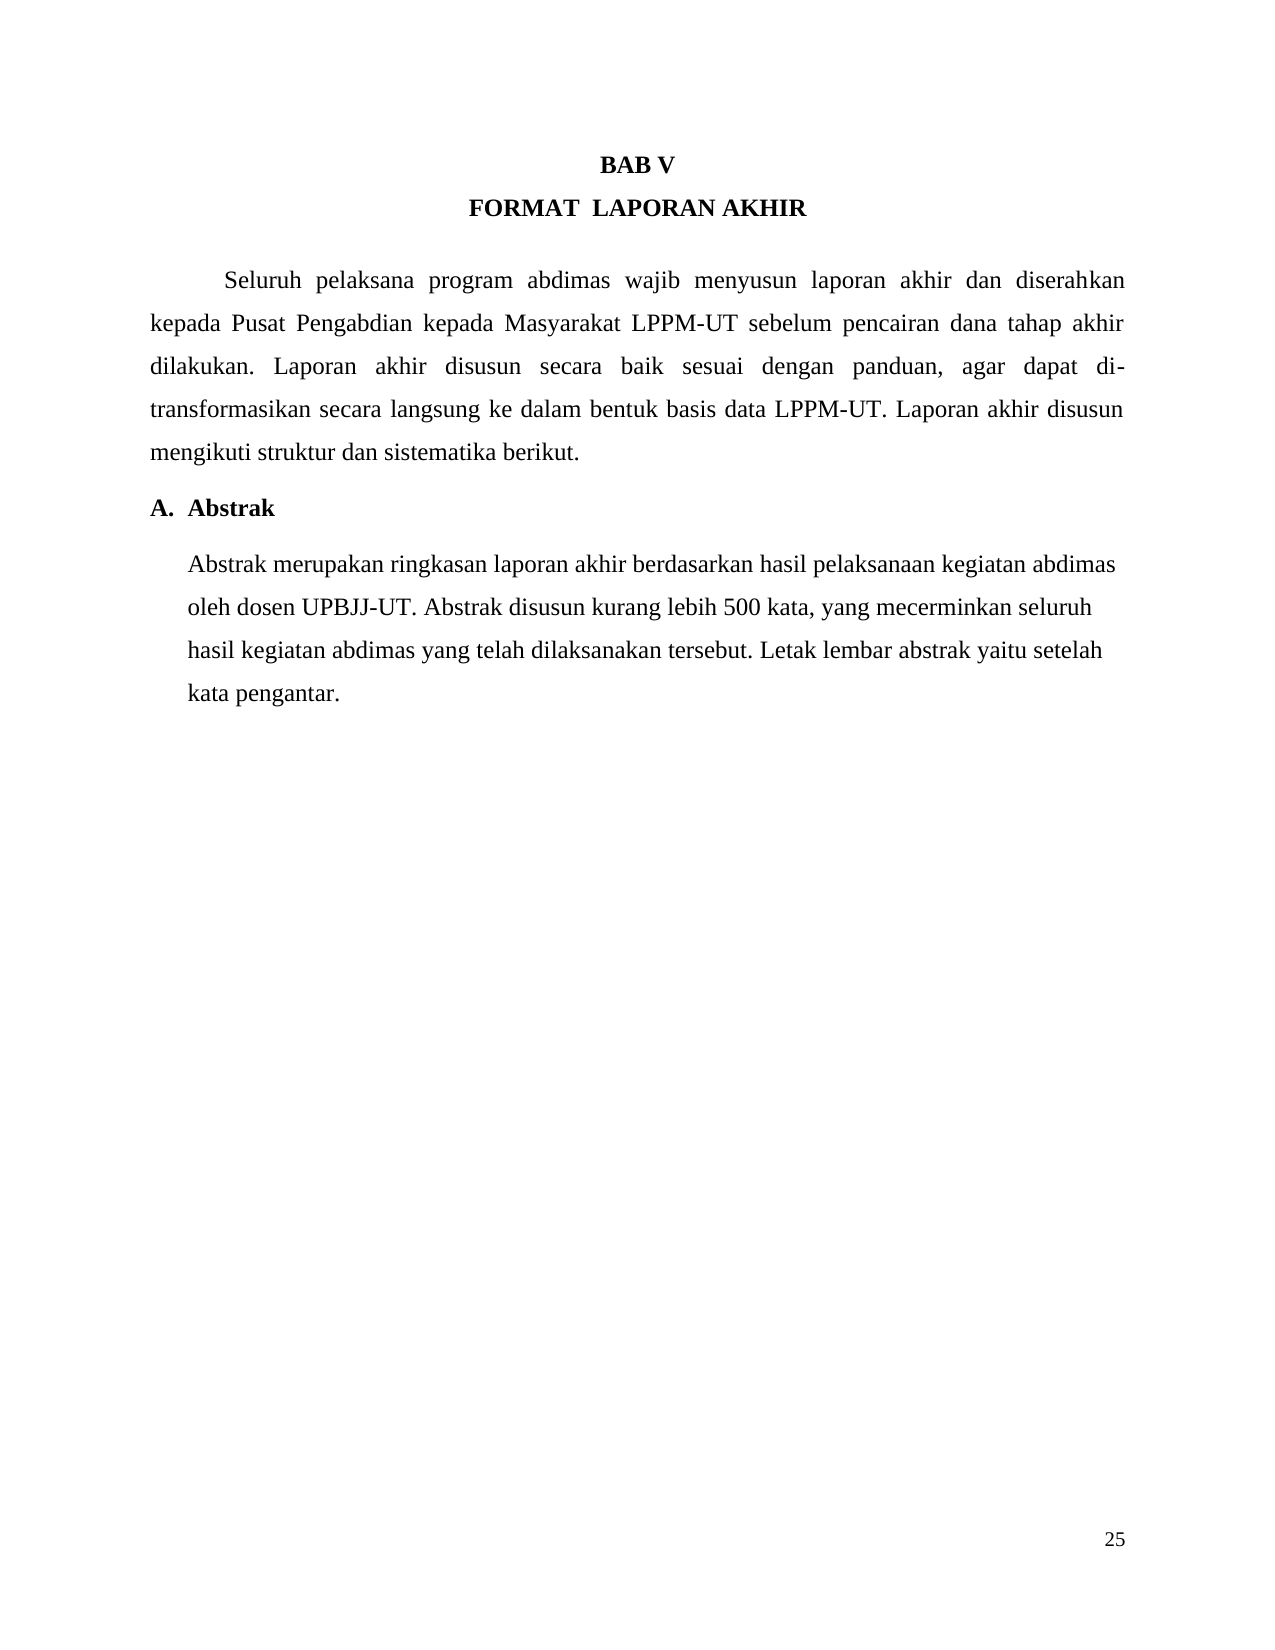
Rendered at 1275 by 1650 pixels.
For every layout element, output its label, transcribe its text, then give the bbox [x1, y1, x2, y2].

list Abstrak [150, 493, 1125, 522]
text Abstrak merupakan ringkasan laporan akhir berdasarkan hasil pelaksanaan kegiatan abdimas oleh dosen UPBJJ-UT. Abstrak disusun kurang lebih 500 kata, yang mecerminkan seluruh hasil kegiatan abdimas yang telah dilaksanakan tersebut. Letak lembar abstrak yaitu setelah kata pengantar. [187, 549, 1125, 707]
text FORMAT LAPORAN AKHIR [150, 193, 1125, 222]
text Seluruh pelaksana program abdimas wajib menyusun laporan akhir dan diserahkan kepada Pusat Pengabdian kepada Masyarakat LPPM-UT sebelum pencairan dana tahap akhir dilakukan. Laporan akhir disusun secara baik sesuai dengan panduan, agar dapat ditransformasikan secara langsung ke dalam bentuk basis data LPPM-UT. Laporan akhir disusun mengikuti struktur dan sistematika berikut. [150, 265, 1125, 466]
text BAB V [150, 150, 1125, 179]
